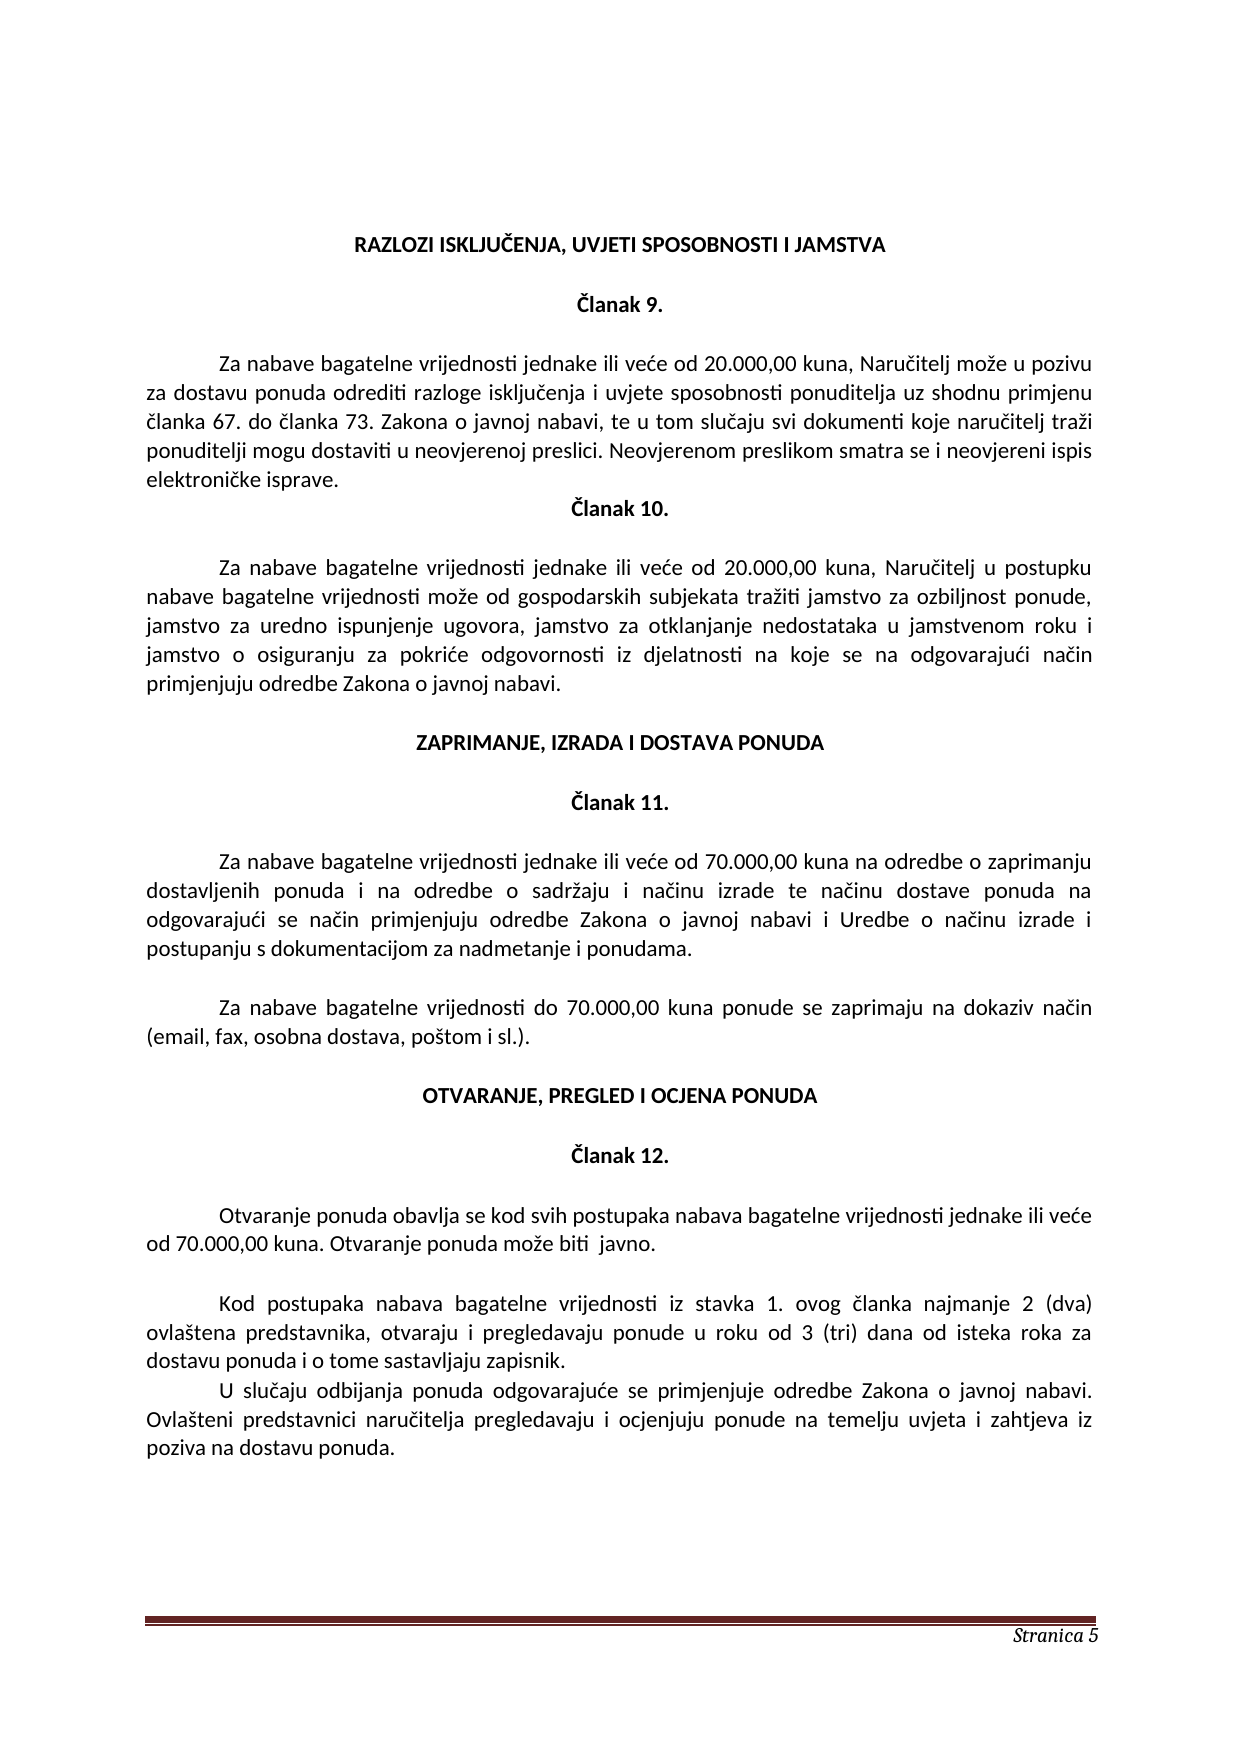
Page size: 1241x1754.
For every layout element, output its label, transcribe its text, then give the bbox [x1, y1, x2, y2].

text Članak 11. [148, 788, 1093, 816]
text Za nabave bagatelne vrijednosti do 70.000,00 kuna ponude se zaprimaju na dokaziv način (email, fax, osobna dostava, poštom i sl.). [146, 993, 1094, 1050]
text U slučaju odbijanja ponuda odgovarajuće se primjenjuje odredbe Zakona o javnoj nabavi. Ovlašteni predstavnici naručitelja pregledavaju i ocjenjuju ponude na temelju uvjeta i zahtjeva iz poziva na dostavu ponuda. [146, 1376, 1094, 1462]
text Otvaranje ponuda obavlja se kod svih postupaka nabava bagatelne vrijednosti jednake ili veće od 70.000,00 kuna. Otvaranje ponuda može biti javno. [146, 1201, 1094, 1258]
text Za nabave bagatelne vrijednosti jednake ili veće od 20.000,00 kuna, Naručitelj u postupku nabave bagatelne vrijednosti može od gospodarskih subjekata tražiti jamstvo za ozbiljnost ponude, jamstvo za uredno ispunjenje ugovora, jamstvo za otklanjanje nedostataka u jamstvenom roku i jamstvo o osiguranju za pokriće odgovornosti iz djelatnosti na koje se na odgovarajući način primjenjuju odredbe Zakona o javnoj nabavi. [146, 553, 1094, 697]
text Članak 9. [148, 290, 1092, 318]
text Za nabave bagatelne vrijednosti jednake ili veće od 20.000,00 kuna, Naručitelj može u pozivu za dostavu ponuda odrediti razloge isključenja i uvjete sposobnosti ponuditelja uz shodnu primjenu članka 67. do članka 73. Zakona o javnoj nabavi, te u tom slučaju svi dokumenti koje naručitelj traži ponuditelji mogu dostaviti u neovjerenoj preslici. Neovjerenom preslikom smatra se i neovjereni ispis elektroničke isprave. [146, 349, 1094, 493]
text Članak 12. [148, 1141, 1093, 1169]
text Članak 10. [148, 494, 1092, 522]
text Za nabave bagatelne vrijednosti jednake ili veće od 70.000,00 kuna na odredbe o zaprimanju dostavljenih ponuda i na odredbe o sadržaju i načinu izrade te načinu dostave ponuda na odgovarajući se način primjenjuju odredbe Zakona o javnoj nabavi i Uredbe o načinu izrade i postupanju s dokumentacijom za nadmetanje i ponudama. [146, 847, 1094, 962]
text RAZLOZI ISKLJUČENJA, UVJETI SPOSOBNOSTI I JAMSTVA [148, 230, 1092, 258]
text OTVARANJE, PREGLED I OCJENA PONUDA [148, 1082, 1092, 1109]
text Kod postupaka nabava bagatelne vrijednosti iz stavka 1. ovog članka najmanje 2 (dva) ovlaštena predstavnika, otvaraju i pregledavaju ponude u roku od 3 (tri) dana od isteka roka za dostavu ponuda i o tome sastavljaju zapisnik. [146, 1289, 1094, 1375]
text ZAPRIMANJE, IZRADA I DOSTAVA PONUDA [148, 728, 1093, 756]
